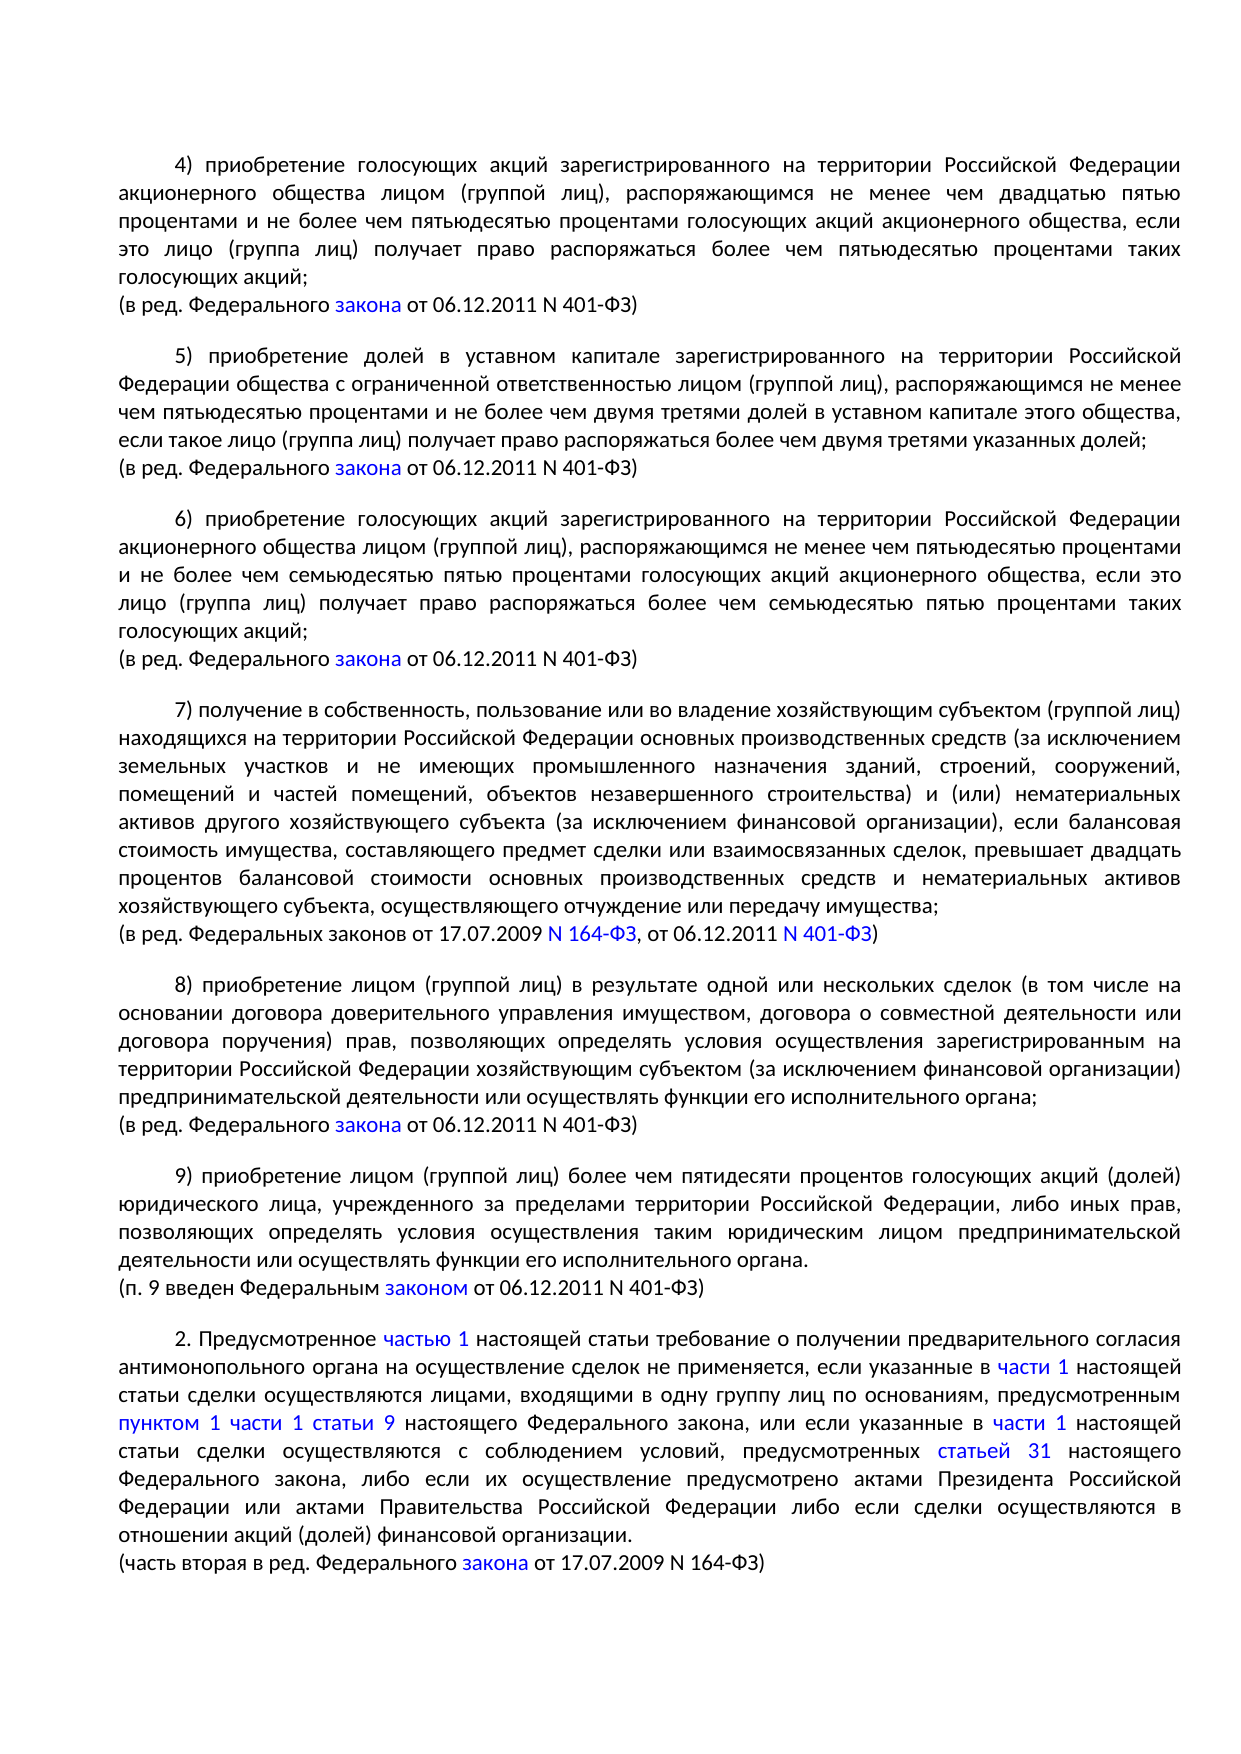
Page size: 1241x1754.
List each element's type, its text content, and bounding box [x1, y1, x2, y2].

text 8) приобретение лицом (группой лиц) в результате одной или нескольких сделок (в том числе на основании договора доверительного управления имуществом, договора о совместной деятельности или договора поручения) прав, позволяющих определять условия осуществления зарегистрированным на территории Российской Федерации хозяйствующим субъектом (за исключением финансовой организации) предпринимательской деятельности или осуществлять функции его исполнительного органа; [118, 970, 1181, 1110]
text (в ред. Федеральных законов от 17.07.2009 N 164-ФЗ, от 06.12.2011 N 401-ФЗ) [118, 919, 1181, 947]
text 6) приобретение голосующих акций зарегистрированного на территории Российской Федерации акционерного общества лицом (группой лиц), распоряжающимся не менее чем пятьюдесятью процентами и не более чем семьюдесятью пятью процентами голосующих акций акционерного общества, если это лицо (группа лиц) получает право распоряжаться более чем семьюдесятью пятью процентами таких голосующих акций; [118, 504, 1181, 644]
text 4) приобретение голосующих акций зарегистрированного на территории Российской Федерации акционерного общества лицом (группой лиц), распоряжающимся не менее чем двадцатью пятью процентами и не более чем пятьюдесятью процентами голосующих акций акционерного общества, если это лицо (группа лиц) получает право распоряжаться более чем пятьюдесятью процентами таких голосующих акций; [118, 150, 1181, 290]
text (п. 9 введен Федеральным законом от 06.12.2011 N 401-ФЗ) [118, 1273, 1181, 1301]
text (в ред. Федерального закона от 06.12.2011 N 401-ФЗ) [118, 453, 1181, 481]
text 2. Предусмотренное частью 1 настоящей статьи требование о получении предварительного согласия антимонопольного органа на осуществление сделок не применяется, если указанные в части 1 настоящей статьи сделки осуществляются лицами, входящими в одну группу лиц по основаниям, предусмотренным пунктом 1 части 1 статьи 9 настоящего Федерального закона, или если указанные в части 1 настоящей статьи сделки осуществляются с соблюдением условий, предусмотренных статьей 31 настоящего Федерального закона, либо если их осуществление предусмотрено актами Президента Российской Федерации или актами Правительства Российской Федерации либо если сделки осуществляются в отношении акций (долей) финансовой организации. [118, 1324, 1181, 1548]
text 5) приобретение долей в уставном капитале зарегистрированного на территории Российской Федерации общества с ограниченной ответственностью лицом (группой лиц), распоряжающимся не менее чем пятьюдесятью процентами и не более чем двумя третями долей в уставном капитале этого общества, если такое лицо (группа лиц) получает право распоряжаться более чем двумя третями указанных долей; [118, 341, 1181, 453]
text (в ред. Федерального закона от 06.12.2011 N 401-ФЗ) [118, 1110, 1181, 1138]
text 7) получение в собственность, пользование или во владение хозяйствующим субъектом (группой лиц) находящихся на территории Российской Федерации основных производственных средств (за исключением земельных участков и не имеющих промышленного назначения зданий, строений, сооружений, помещений и частей помещений, объектов незавершенного строительства) и (или) нематериальных активов другого хозяйствующего субъекта (за исключением финансовой организации), если балансовая стоимость имущества, составляющего предмет сделки или взаимосвязанных сделок, превышает двадцать процентов балансовой стоимости основных производственных средств и нематериальных активов хозяйствующего субъекта, осуществляющего отчуждение или передачу имущества; [118, 695, 1181, 919]
text (в ред. Федерального закона от 06.12.2011 N 401-ФЗ) [118, 290, 1181, 318]
text 9) приобретение лицом (группой лиц) более чем пятидесяти процентов голосующих акций (долей) юридического лица, учрежденного за пределами территории Российской Федерации, либо иных прав, позволяющих определять условия осуществления таким юридическим лицом предпринимательской деятельности или осуществлять функции его исполнительного органа. [118, 1161, 1181, 1273]
text (часть вторая в ред. Федерального закона от 17.07.2009 N 164-ФЗ) [118, 1548, 1181, 1576]
text (в ред. Федерального закона от 06.12.2011 N 401-ФЗ) [118, 644, 1181, 672]
